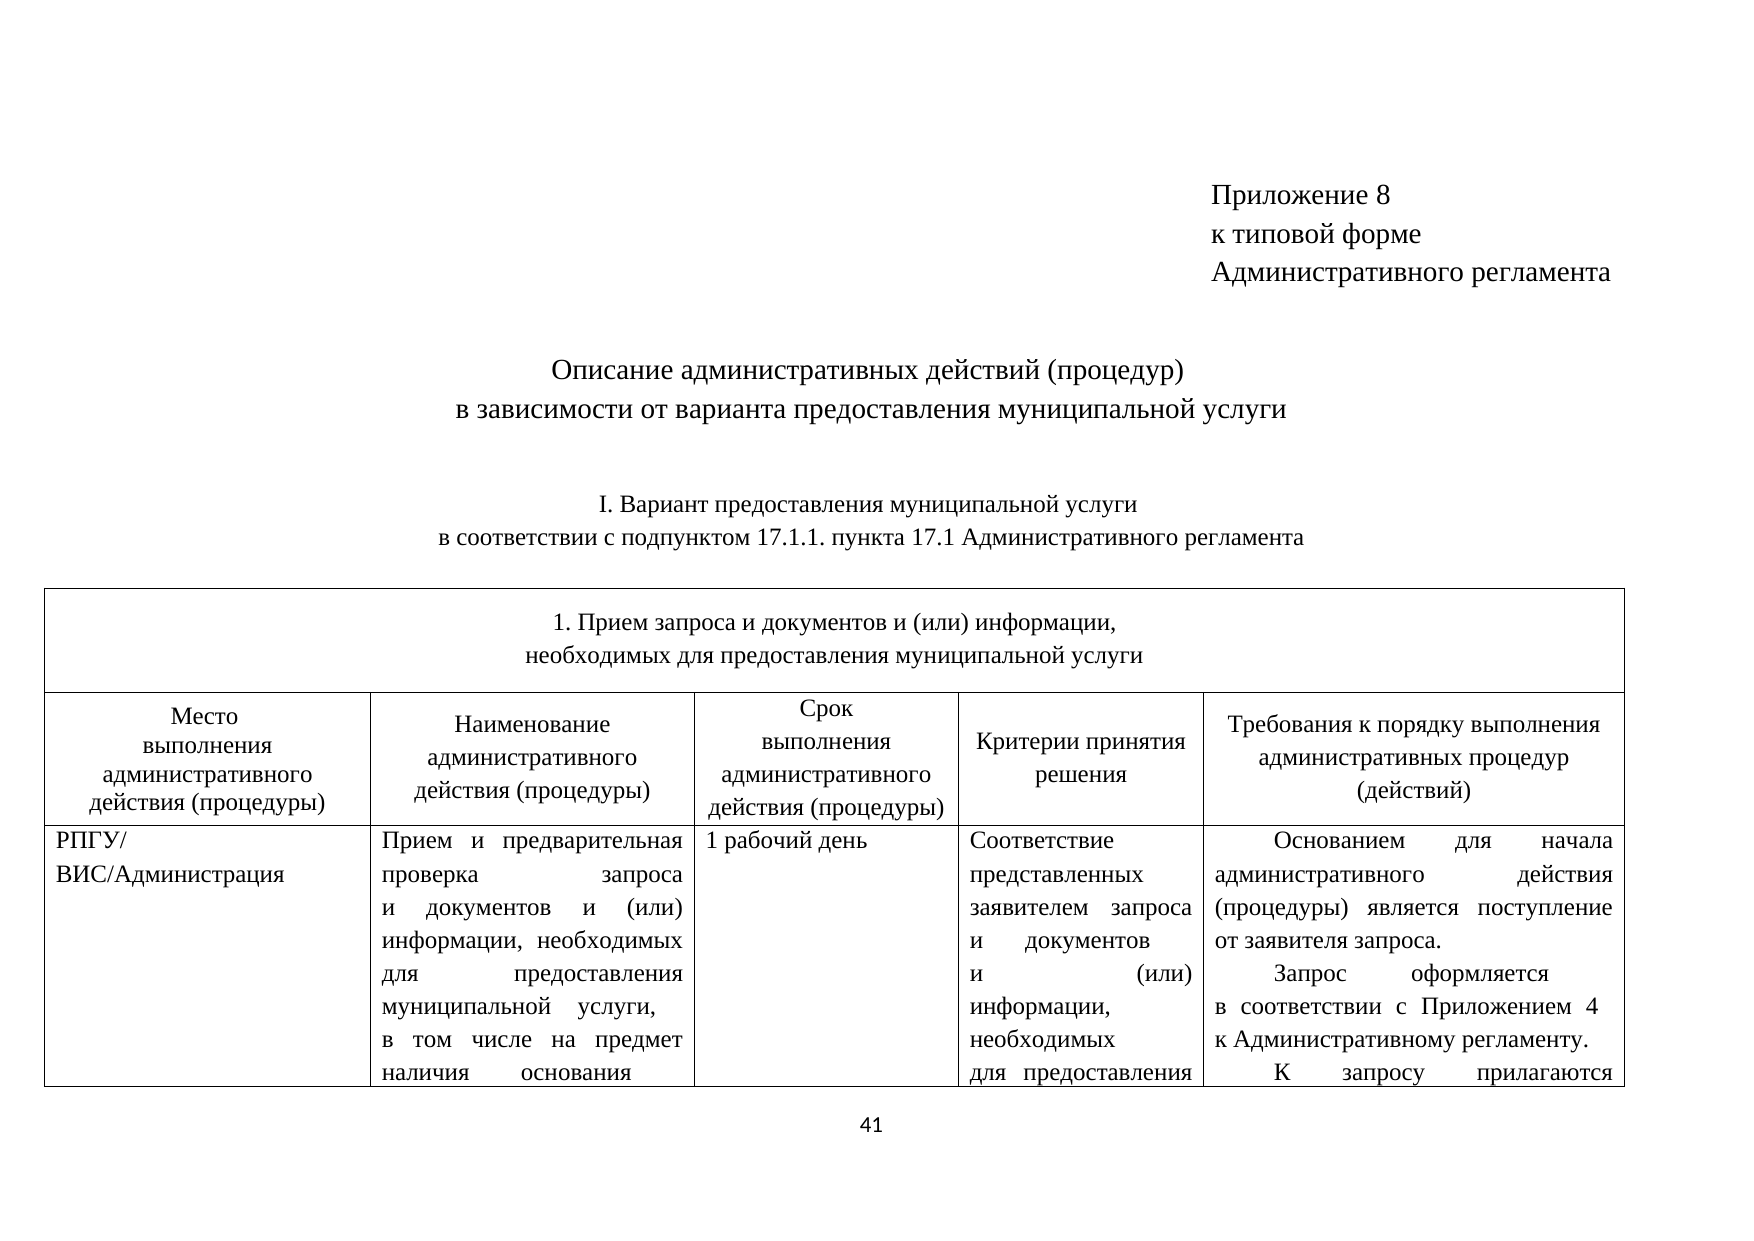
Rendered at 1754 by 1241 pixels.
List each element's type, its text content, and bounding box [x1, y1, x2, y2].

table_cell Наименование административного действия (процедуры) [371, 693, 694, 824]
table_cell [371, 826, 694, 1086]
text к типовой форме [1211, 216, 1672, 249]
table_cell Требования к порядку выполнения административных процедур (действий) [1204, 693, 1624, 824]
table_cell Критерии принятия решения [959, 693, 1203, 824]
table_header 1. Прием запроса и документов и (или) информации, необходимых для предоставления муниципальной услуги [45, 589, 1624, 692]
text Описание административных действий (процедур) в зависимости от варианта предоставления муниципальной услуги [118, 352, 1624, 424]
table_cell Место выполнения административного действия (процедуры) [45, 693, 370, 824]
text I. Вариант предоставления муниципальной услуги в соответствии с подпунктом 17.1.1. пункта 17.1 Административного регламента [118, 489, 1624, 550]
text Административного регламента [1211, 254, 1672, 288]
table_cell Срок выполнения административного действия (процедуры) [695, 693, 958, 824]
text Приложение 8 [118, 177, 1672, 211]
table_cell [959, 826, 1203, 1086]
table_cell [45, 826, 370, 1086]
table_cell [1204, 826, 1624, 1086]
table_cell 1 рабочий день [695, 826, 958, 1086]
